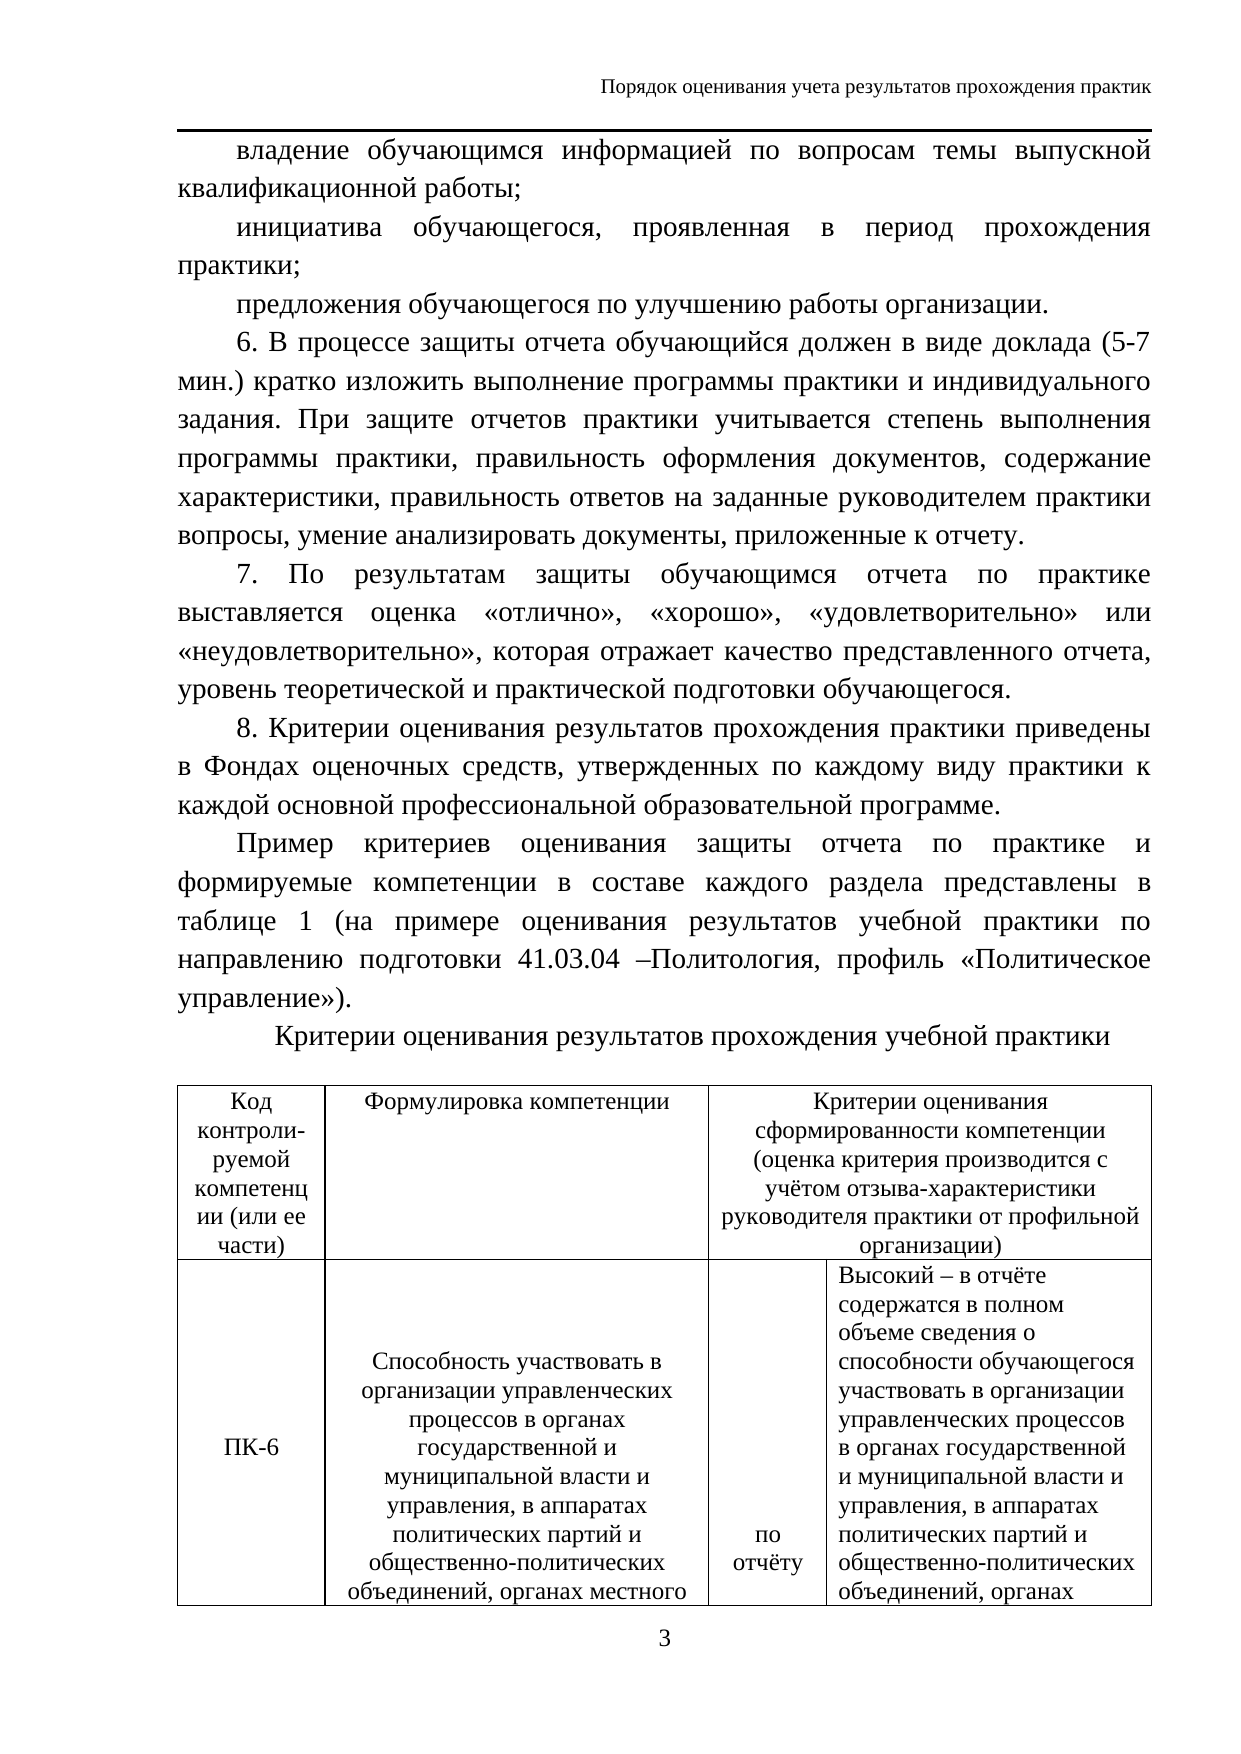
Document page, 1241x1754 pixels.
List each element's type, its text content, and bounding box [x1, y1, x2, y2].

text инициатива обучающегося, проявленная в период прохождения практики; [177, 209, 1152, 281]
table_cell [827, 1260, 1151, 1605]
text 7. По результатам защиты обучающимся отчета по практике выставляется оценка «отлично», «хорошо», «удовлетворительно» или «неудовлетворительно», которая отражает качество представленного отчета, уровень теоретической и практической подготовки обучающегося. [177, 556, 1152, 705]
table_header Код контроли-руемой компетенции (или ее части) [178, 1086, 324, 1259]
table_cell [326, 1260, 708, 1605]
text 6. В процессе защиты отчета обучающийся должен в виде доклада (5-7 мин.) кратко изложить выполнение программы практики и индивидуального задания. При защите отчетов практики учитывается степень выполнения программы практики, правильность оформления документов, содержание характеристики, правильность ответов на заданные руководителем практики вопросы, умение анализировать документы, приложенные к отчету. [177, 324, 1152, 551]
table_header Критерии оценивания сформированности компетенции (оценка критерия производится с учётом отзыва-характеристики руководителя практики от профильной организации) [709, 1086, 1151, 1259]
text предложения обучающегося по улучшению работы организации. [177, 286, 1152, 319]
text Критерии оценивания результатов прохождения учебной практики [177, 1018, 1152, 1052]
table_cell по отчёту [709, 1260, 826, 1605]
text владение обучающимся информацией по вопросам темы выпускной квалификационной работы; [177, 132, 1152, 204]
text Пример критериев оценивания защиты отчета по практике и формируемые компетенции в составе каждого раздела представлены в таблице 1 (на примере оценивания результатов учебной практики по направлению подготовки 41.03.04 –Политология, профиль «Политическое управление»). [177, 826, 1152, 1013]
text 8. Критерии оценивания результатов прохождения практики приведены в Фондах оценочных средств, утвержденных по каждому виду практики к каждой основной профессиональной образовательной программе. [177, 710, 1152, 821]
table_header Формулировка компетенции [326, 1086, 708, 1259]
table_cell ПК-6 [178, 1260, 324, 1605]
